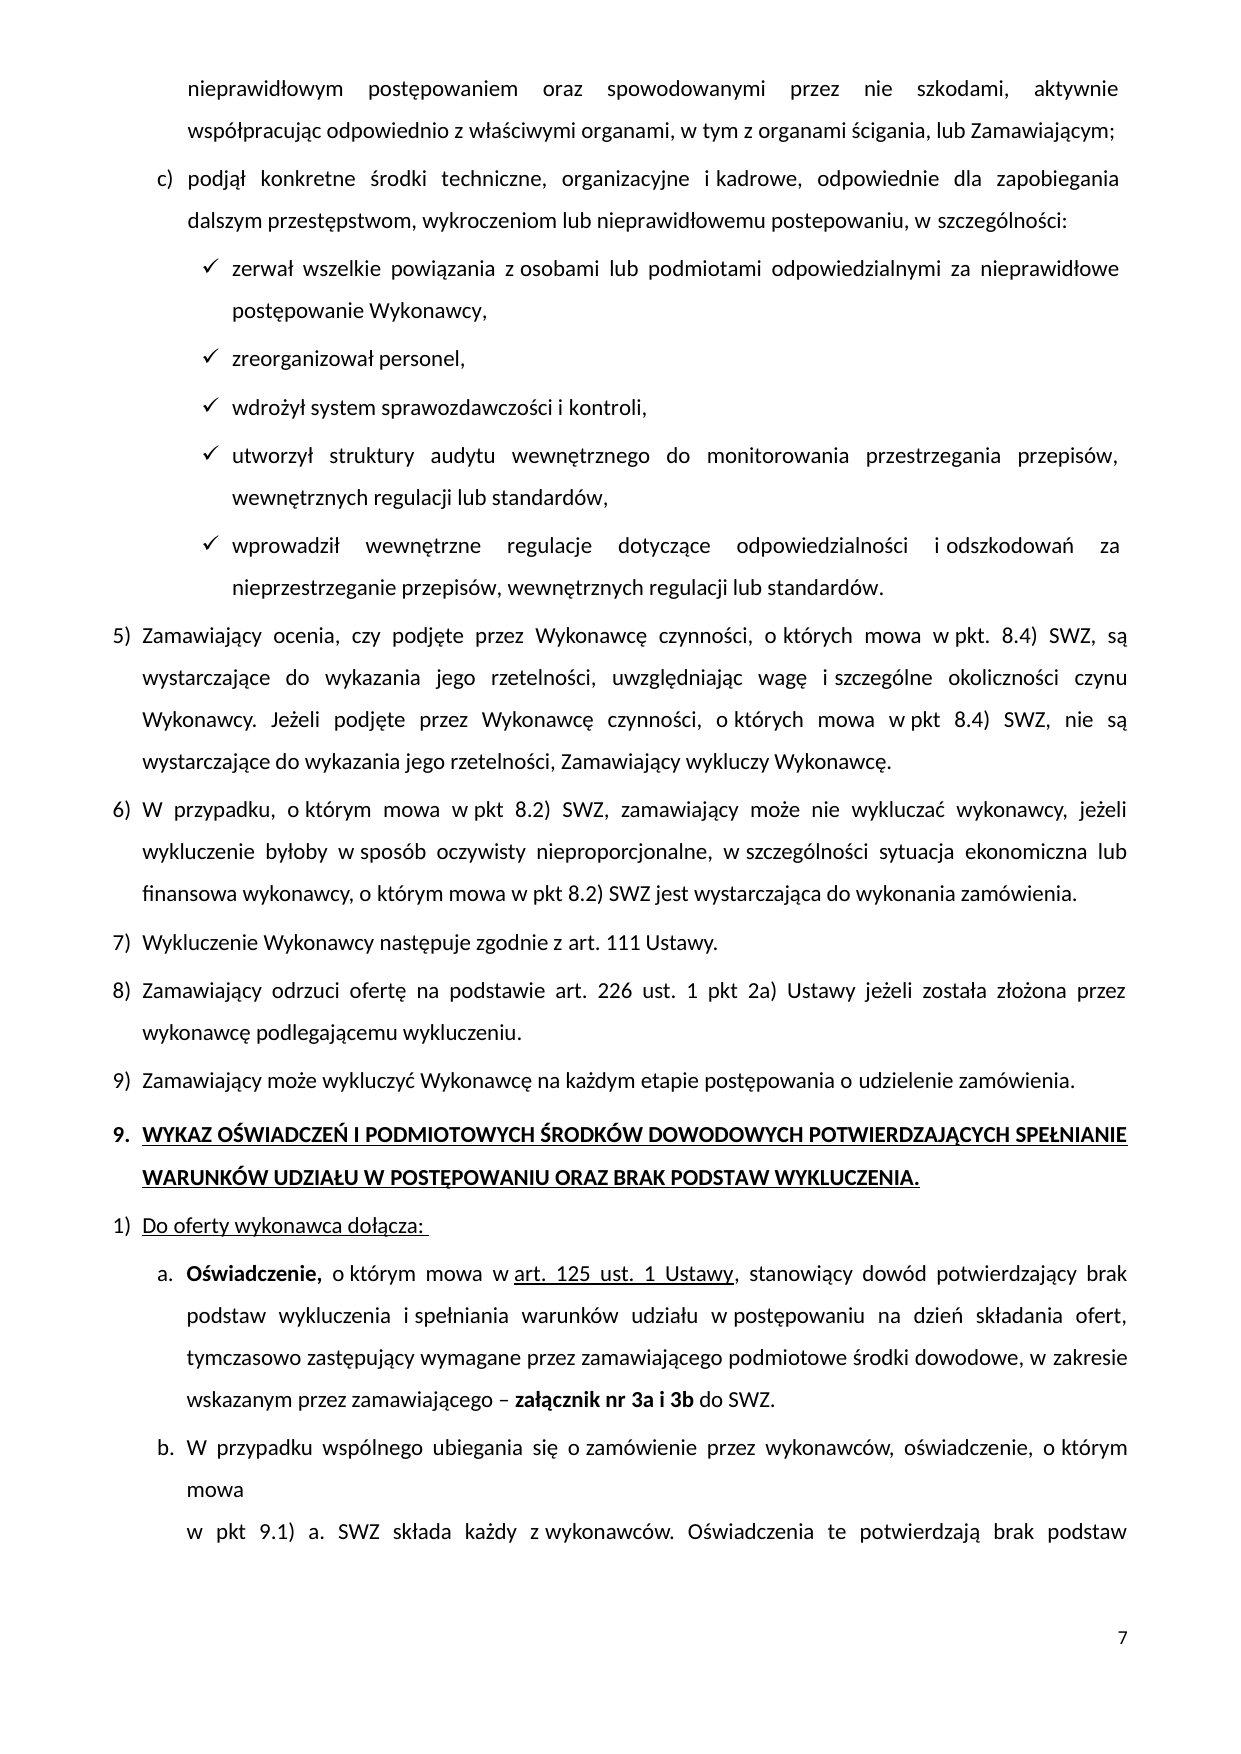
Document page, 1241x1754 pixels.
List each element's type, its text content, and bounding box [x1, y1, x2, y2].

list Do oferty wykonawca dołącza: [112, 1211, 1128, 1239]
list wprowadził wewnętrzne regulacje dotyczące odpowiedzialności i odszkodowań za nieprzestrzeganie przepisów, wewnętrznych regulacji lub standardów. [201, 531, 1120, 601]
list Oświadczenie, o którym mowa w art. 125 ust. 1 Ustawy, stanowiący dowód potwierdzający brak podstaw wykluczenia i spełniania warunków udziału w postępowaniu na dzień składania ofert, tymczasowo zastępujący wymagane przez zamawiającego podmiotowe środki dowodowe, w zakresie wskazanym przez zamawiającego – załącznik nr 3a i 3b do SWZ. [157, 1259, 1128, 1413]
list wdrożył system sprawozdawczości i kontroli, [201, 393, 1120, 421]
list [157, 1433, 1128, 1545]
list W przypadku, o którym mowa w pkt 8.2) SWZ, zamawiający może nie wykluczać wykonawcy, jeżeli wykluczenie byłoby w sposób oczywisty nieproporcjonalne, w szczególności sytuacja ekonomiczna lub finansowa wykonawcy, o którym mowa w pkt 8.2) SWZ jest wystarczająca do wykonania zamówienia. [112, 796, 1128, 907]
list podjął konkretne środki techniczne, organizacyjne i kadrowe, odpowiednie dla zapobiegania dalszym przestępstwom, wykroczeniom lub nieprawidłowemu postepowaniu, w szczególności: [157, 164, 1120, 234]
list zerwał wszelkie powiązania z osobami lub podmiotami odpowiedzialnymi za nieprawidłowe postępowanie Wykonawcy, [201, 254, 1120, 324]
list utworzył struktury audytu wewnętrznego do monitorowania przestrzegania przepisów, wewnętrznych regulacji lub standardów, [201, 441, 1120, 511]
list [157, 74, 1120, 144]
list Zamawiający ocenia, czy podjęte przez Wykonawcę czynności, o których mowa w pkt. 8.4) SWZ, są wystarczające do wykazania jego rzetelności, uwzględniając wagę i szczególne okoliczności czynu Wykonawcy. Jeżeli podjęte przez Wykonawcę czynności, o których mowa w pkt 8.4) SWZ, nie są wystarczające do wykazania jego rzetelności, Zamawiający wykluczy Wykonawcę. [112, 621, 1128, 775]
list Zamawiający odrzuci ofertę na podstawie art. 226 ust. 1 pkt 2a) Ustawy jeżeli została złożona przez wykonawcę podlegającemu wykluczeniu. [112, 976, 1128, 1046]
list Wykluczenie Wykonawcy następuje zgodnie z art. 111 Ustawy. [112, 928, 1128, 956]
list zreorganizował personel, [201, 344, 1120, 372]
list Zamawiający może wykluczyć Wykonawcę na każdym etapie postępowania o udzielenie zamówienia. [112, 1066, 1128, 1094]
list WYKAZ OŚWIADCZEŃ I PODMIOTOWYCH ŚRODKÓW DOWODOWYCH POTWIERDZAJĄCYCH SPEŁNIANIE WARUNKÓW UDZIAŁU W POSTĘPOWANIU ORAZ BRAK PODSTAW WYKLUCZENIA. [112, 1121, 1128, 1191]
